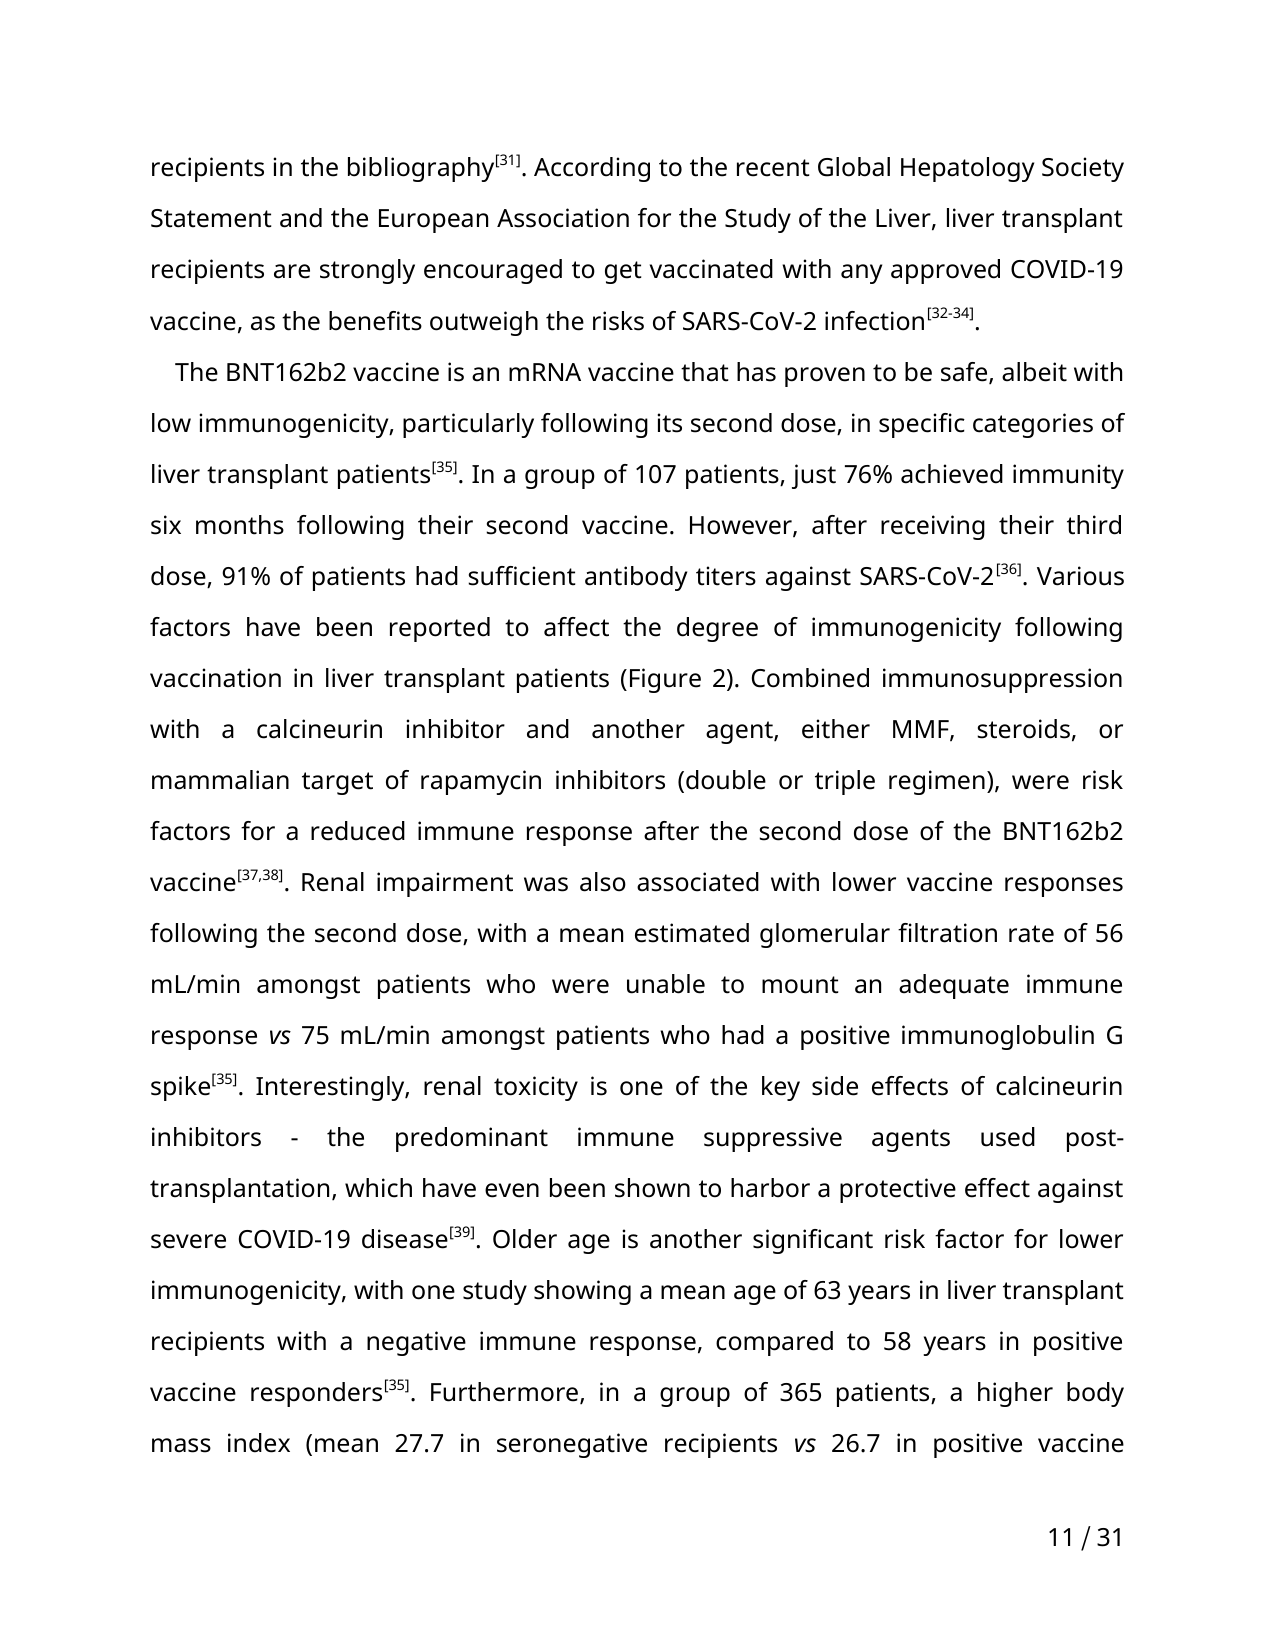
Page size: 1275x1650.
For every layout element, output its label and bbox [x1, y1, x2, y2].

text [150, 150, 1125, 337]
text [150, 354, 1125, 1460]
